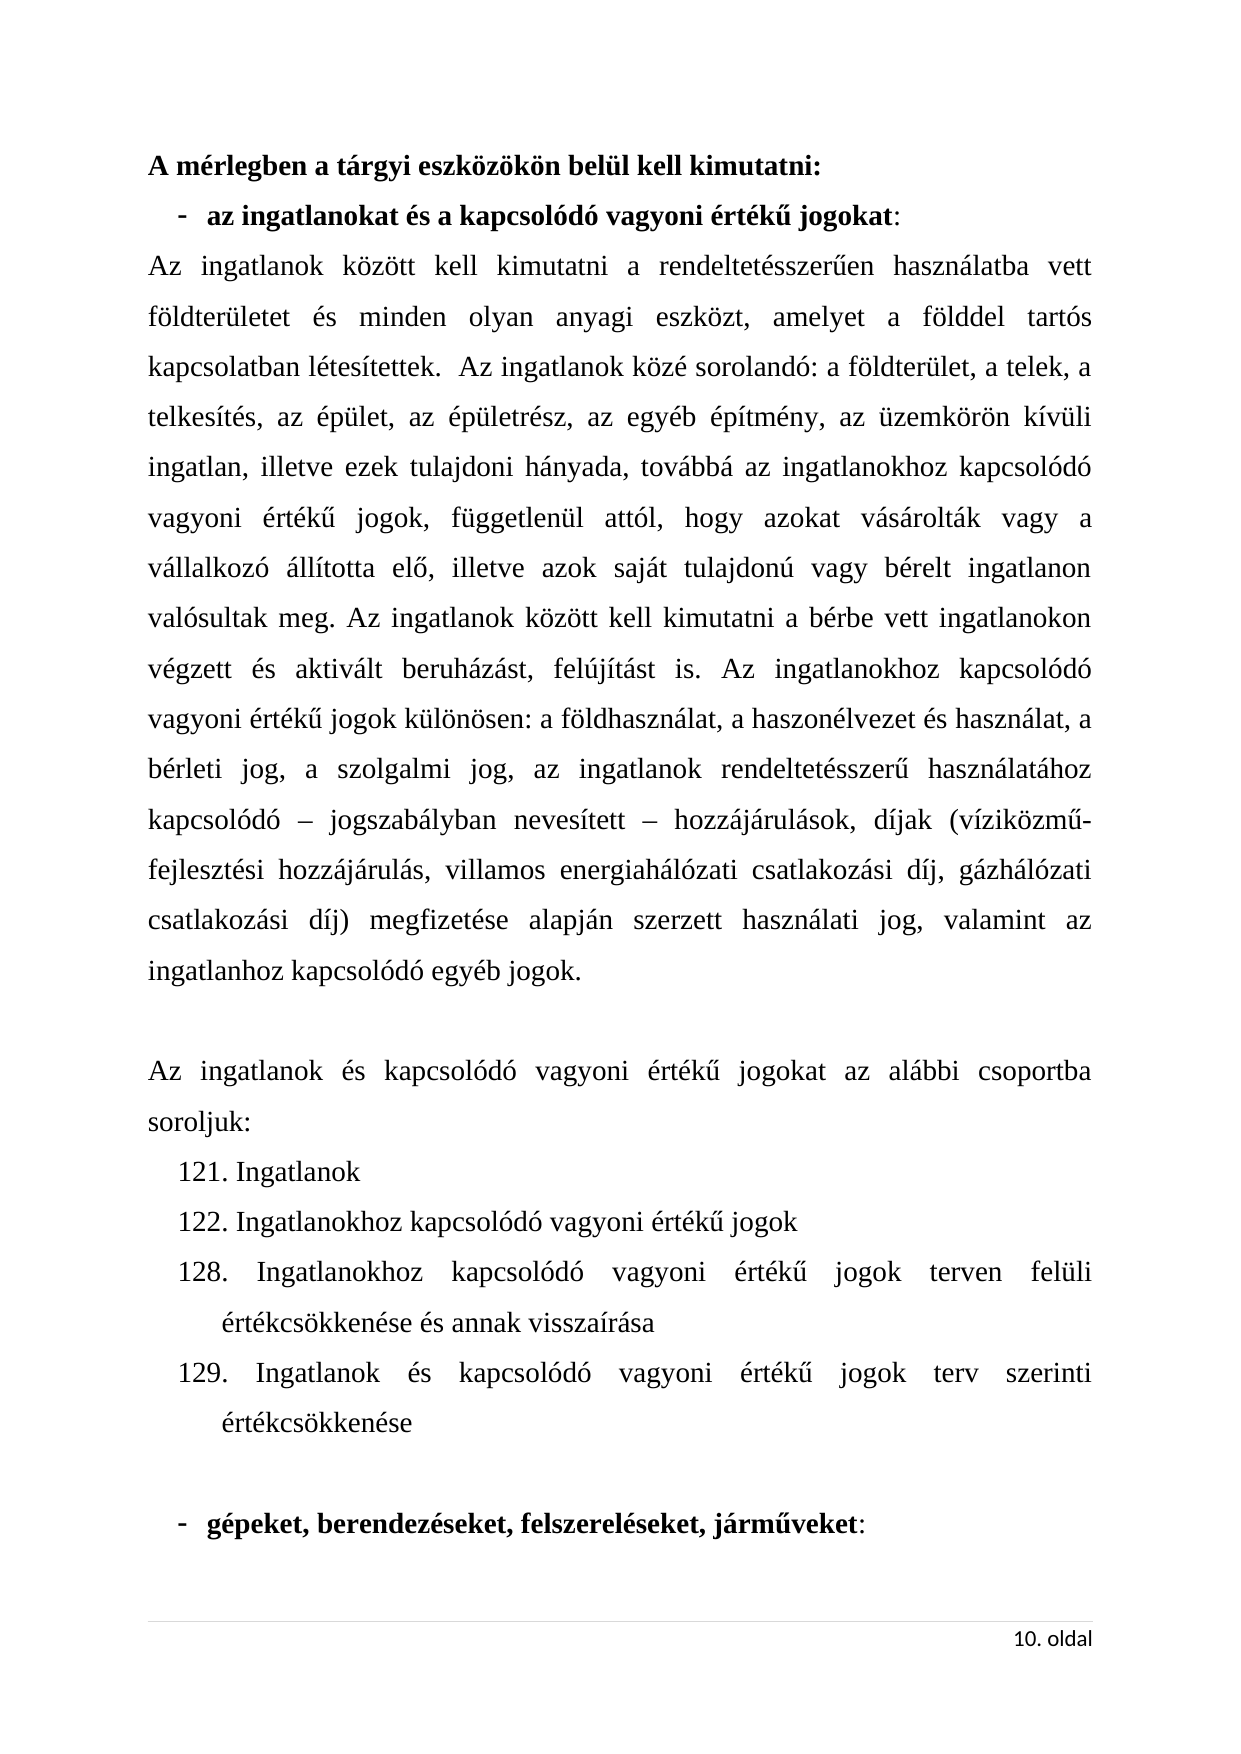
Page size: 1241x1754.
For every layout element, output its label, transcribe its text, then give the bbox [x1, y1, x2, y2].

list 122. Ingatlanokhoz kapcsolódó vagyoni értékű jogok [177, 1204, 1093, 1238]
list gépeket, berendezéseket, felszereléseket, járműveket: [177, 1506, 1093, 1540]
list 129. Ingatlanok és kapcsolódó vagyoni értékű jogok terv szerinti értékcsökkenése [177, 1355, 1093, 1439]
list Az ingatlanok között kell kimutatni a rendeltetésszerűen használatba vett földterületet és minden olyan anyagi eszközt, amelyet a földdel tartós kapcsolatban létesítettek. Az ingatlanok közé sorolandó: a földterület, a telek, a telkesítés, az épület, az épületrész, az egyéb építmény, az üzemkörön kívüli ingatlan, illetve ezek tulajdoni hányada, továbbá az ingatlanokhoz kapcsolódó vagyoni értékű jogok, függetlenül attól, hogy azokat vásárolták vagy a vállalkozó állította elő, illetve azok saját tulajdonú vagy bérelt ingatlanon valósultak meg. Az ingatlanok között kell kimutatni a bérbe vett ingatlanokon végzett és aktivált beruházást, felújítást is. Az ingatlanokhoz kapcsolódó vagyoni értékű jogok különösen: a földhasználat, a haszonélvezet és használat, a bérleti jog, a szolgalmi jog, az ingatlanok rendeltetésszerű használatához kapcsolódó – jogszabályban nevesített – hozzájárulások, díjak (víziközmű-fejlesztési hozzájárulás, villamos energiahálózati csatlakozási díj, gázhálózati csatlakozási díj) megfizetése alapján szerzett használati jog, valamint az ingatlanhoz kapcsolódó egyéb jogok. [148, 248, 1093, 986]
list Az ingatlanok és kapcsolódó vagyoni értékű jogokat az alábbi csoportba soroljuk: [148, 1053, 1093, 1137]
list 121. Ingatlanok [177, 1154, 1093, 1187]
list az ingatlanokat és a kapcsolódó vagyoni értékű jogokat: [177, 198, 1093, 232]
list 128. Ingatlanokhoz kapcsolódó vagyoni értékű jogok terven felüli értékcsökkenése és annak visszaírása [177, 1254, 1093, 1338]
text A mérlegben a tárgyi eszközökön belül kell kimutatni: [148, 148, 1093, 181]
